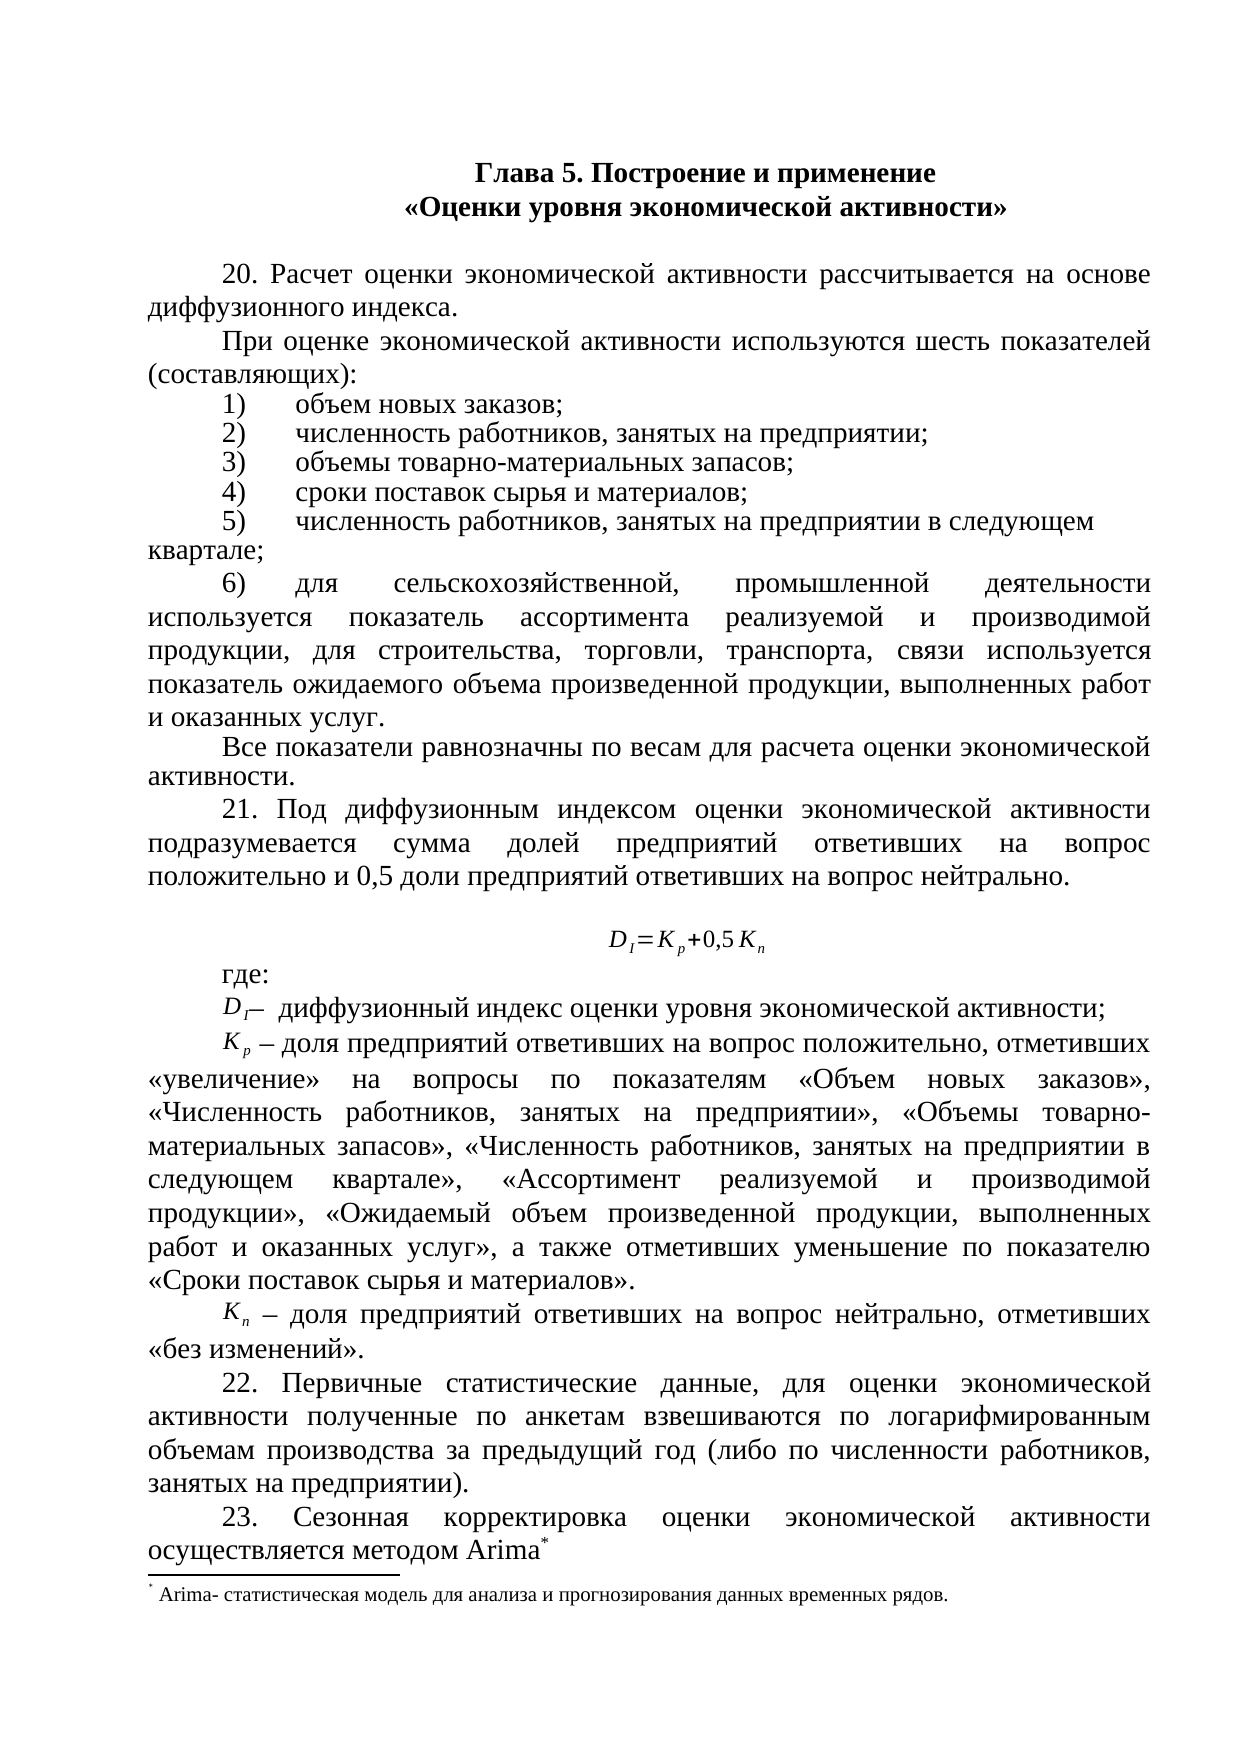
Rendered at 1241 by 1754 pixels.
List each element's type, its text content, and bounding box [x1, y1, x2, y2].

list для сельскохозяйственной, промышленной деятельности используется показатель ассортимента реализуемой и производимой продукции, для строительства, торговли, транспорта, связи используется показатель ожидаемого объема произведенной продукции, выполненных работ и оказанных услуг. [148, 565, 1152, 733]
list сроки поставок сырья и материалов; [148, 478, 1152, 507]
text 20. Расчет оценки экономической активности рассчитывается на основе диффузионного индекса. [148, 256, 1152, 323]
text При оценке экономической активности используются шесть показателей (составляющих): [148, 323, 1152, 390]
subtitle «Оценки уровня экономической активности» [260, 189, 1152, 222]
text где: [148, 957, 1152, 990]
text – доля предприятий ответивших на вопрос положительно, отметивших «увеличение» на вопросы по показателям «Объем новых заказов», «Численность работников, занятых на предприятии», «Объемы товарно-материальных запасов», «Численность работников, занятых на предприятии в следующем квартале», «Ассортимент реализуемой и производимой продукции», «Ожидаемый объем произведенной продукции, выполненных работ и оказанных услуг», а также отметивших уменьшение по показателю «Сроки поставок сырья и материалов». [148, 1026, 1152, 1296]
text – диффузионный индекс оценки уровня экономической активности; [148, 990, 1152, 1026]
list численность работников, занятых на предприятии в следующем квартале; [148, 507, 1152, 565]
text Все показатели равнозначны по весам для расчета оценки экономической активности. [148, 733, 1152, 791]
list объемы товарно-материальных запасов; [148, 448, 1152, 478]
text 22. Первичные статистические данные, для оценки экономической активности полученные по анкетам взвешиваются по логарифмированным объемам производства за предыдущий год (либо по численности работников, занятых на предприятии). [148, 1365, 1152, 1499]
subtitle Глава 5. Построение и применение [259, 155, 1152, 189]
list объем новых заказов; [148, 390, 1152, 419]
text 21. Под диффузионным индексом оценки экономической активности подразумевается сумма долей предприятий ответивших на вопрос положительно и 0,5 доли предприятий ответивших на вопрос нейтрально. [148, 791, 1152, 892]
text 23. Сезонная корректировка оценки экономической активности осуществляется методом Arima [148, 1499, 1152, 1566]
list численность работников, занятых на предприятии; [148, 419, 1152, 448]
text – доля предприятий ответивших на вопрос нейтрально, отметивших «без изменений». [148, 1296, 1152, 1365]
